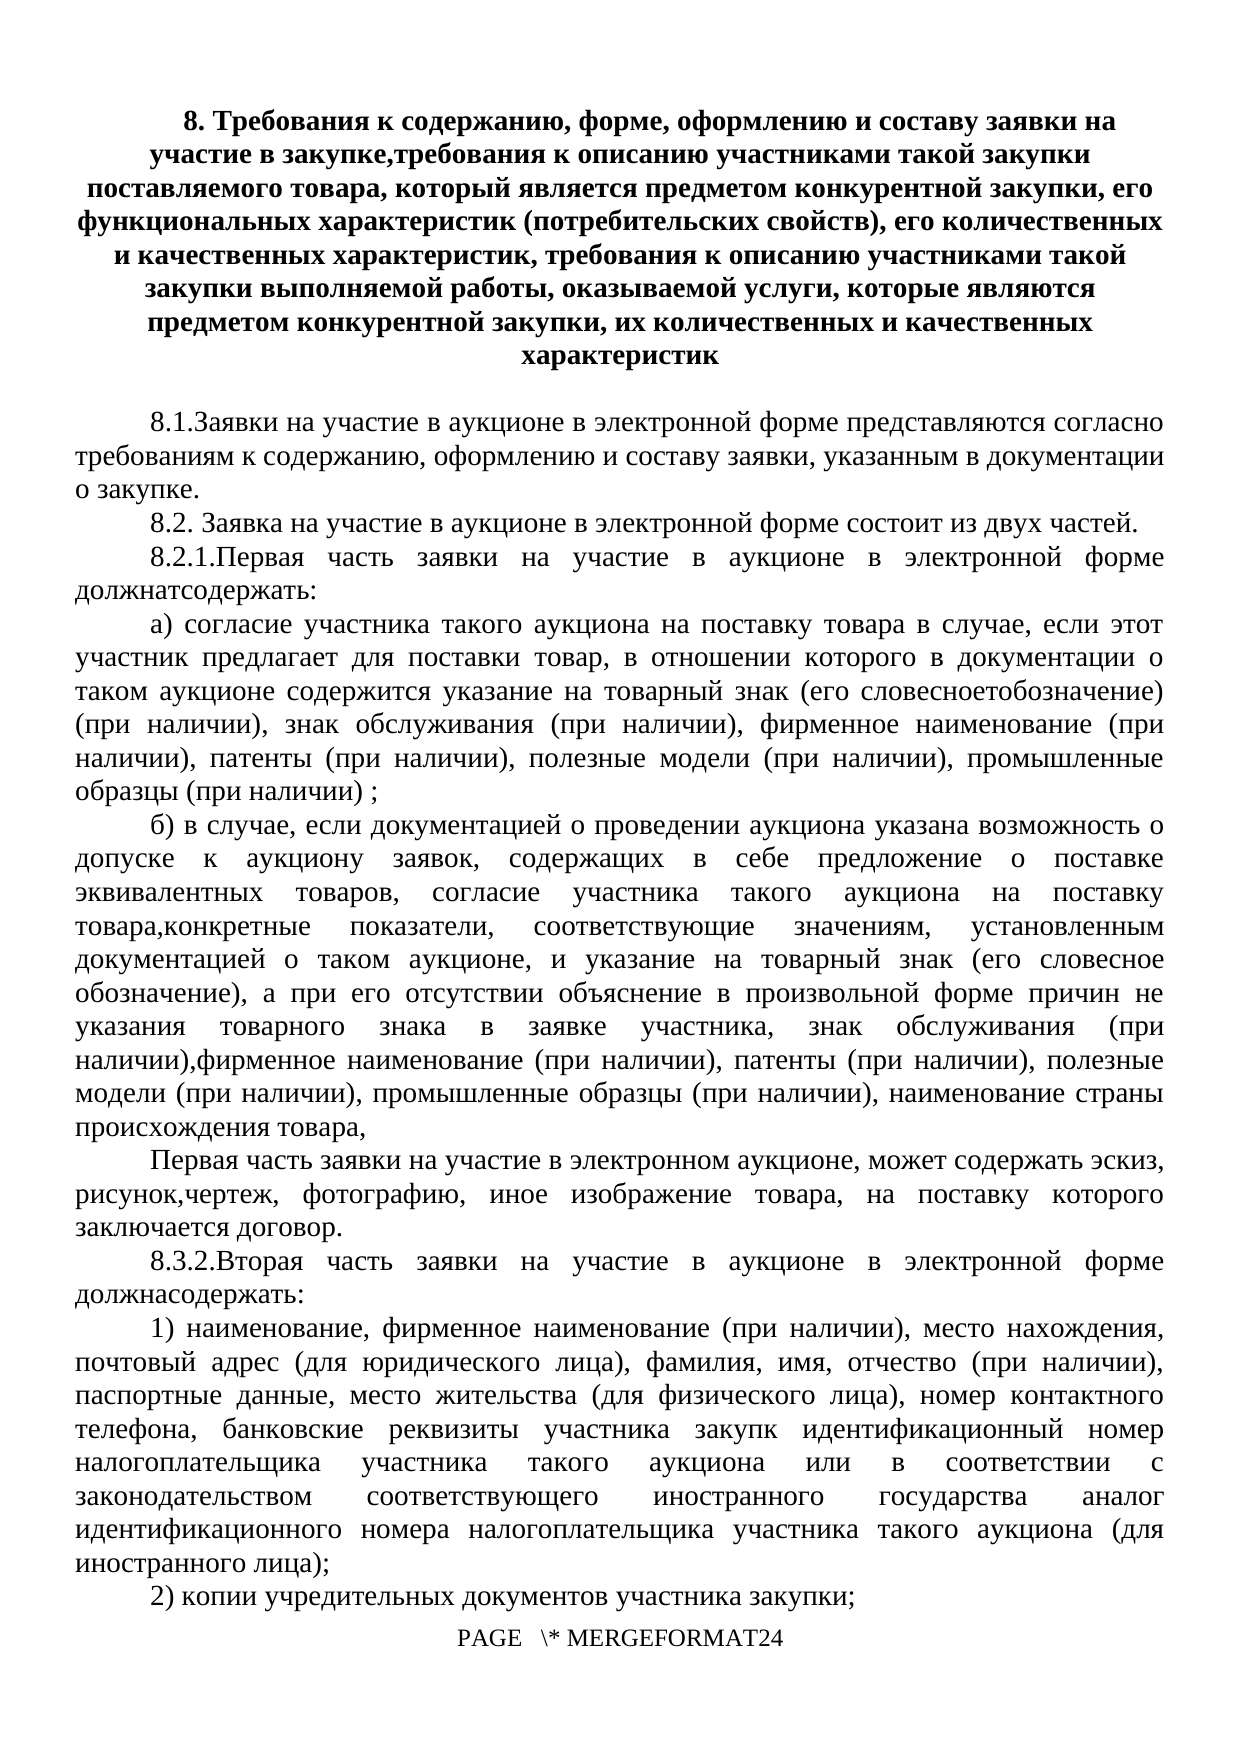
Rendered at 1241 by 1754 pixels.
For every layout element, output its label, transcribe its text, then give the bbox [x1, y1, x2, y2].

text Первая часть заявки на участие в электронном аукционе, может содержать эскиз, рисунок,чертеж, фотографию, иное изображение товара, на поставку которого заключается договор. [75, 1142, 1165, 1243]
text 8.2.1.Первая часть заявки на участие в аукционе в электронной форме должнатсодержать: [75, 539, 1165, 606]
text 1) наименование, фирменное наименование (при наличии), место нахождения, почтовый адрес (для юридического лица), фамилия, имя, отчество (при наличии), паспортные данные, место жительства (для физического лица), номер контактного телефона, банковские реквизиты участника закупк идентификационный номер налогоплательщика участника такого аукциона или в соответствии с законодательством соответствующего иностранного государства аналог идентификационного номера налогоплательщика участника такого аукциона (для иностранного лица); [75, 1310, 1165, 1578]
subtitle 8. Требования к содержанию, форме, оформлению и составу заявки на участие в закупке,требования к описанию участниками такой закупки поставляемого товара, который является предметом конкурентной закупки, его функциональных характеристик (потребительских свойств), его количественных и качественных характеристик, требования к описанию участниками такой закупки выполняемой работы, оказываемой услуги, которые являются предметом конкурентной закупки, их количественных и качественных характеристик [75, 103, 1165, 371]
text 8.1.Заявки на участие в аукционе в электронной форме представляются согласно требованиям к содержанию, оформлению и составу заявки, указанным в документации о закупке. [75, 404, 1165, 505]
text б) в случае, если документацией о проведении аукциона указана возможность о допуске к аукциону заявок, содержащих в себе предложение о поставке эквивалентных товаров, согласие участника такого аукциона на поставку товара,конкретные показатели, соответствующие значениям, установленным документацией о таком аукционе, и указание на товарный знак (его словесное обозначение), а при его отсутствии объяснение в произвольной форме причин не указания товарного знака в заявке участника, знак обслуживания (при наличии),фирменное наименование (при наличии), патенты (при наличии), полезные модели (при наличии), промышленные образцы (при наличии), наименование страны происхождения товара, [75, 807, 1165, 1142]
text а) согласие участника такого аукциона на поставку товара в случае, если этот участник предлагает для поставки товар, в отношении которого в документации о таком аукционе содержится указание на товарный знак (его словесноетобозначение) (при наличии), знак обслуживания (при наличии), фирменное наименование (при наличии), патенты (при наличии), полезные модели (при наличии), промышленные образцы (при наличии) ; [75, 606, 1165, 807]
text 8.3.2.Вторая часть заявки на участие в аукционе в электронной форме должнасодержать: [75, 1243, 1165, 1310]
text 8.2. Заявка на участие в аукционе в электронной форме состоит из двух частей. [75, 505, 1165, 539]
text 2) копии учредительных документов участника закупки; [75, 1578, 1165, 1612]
